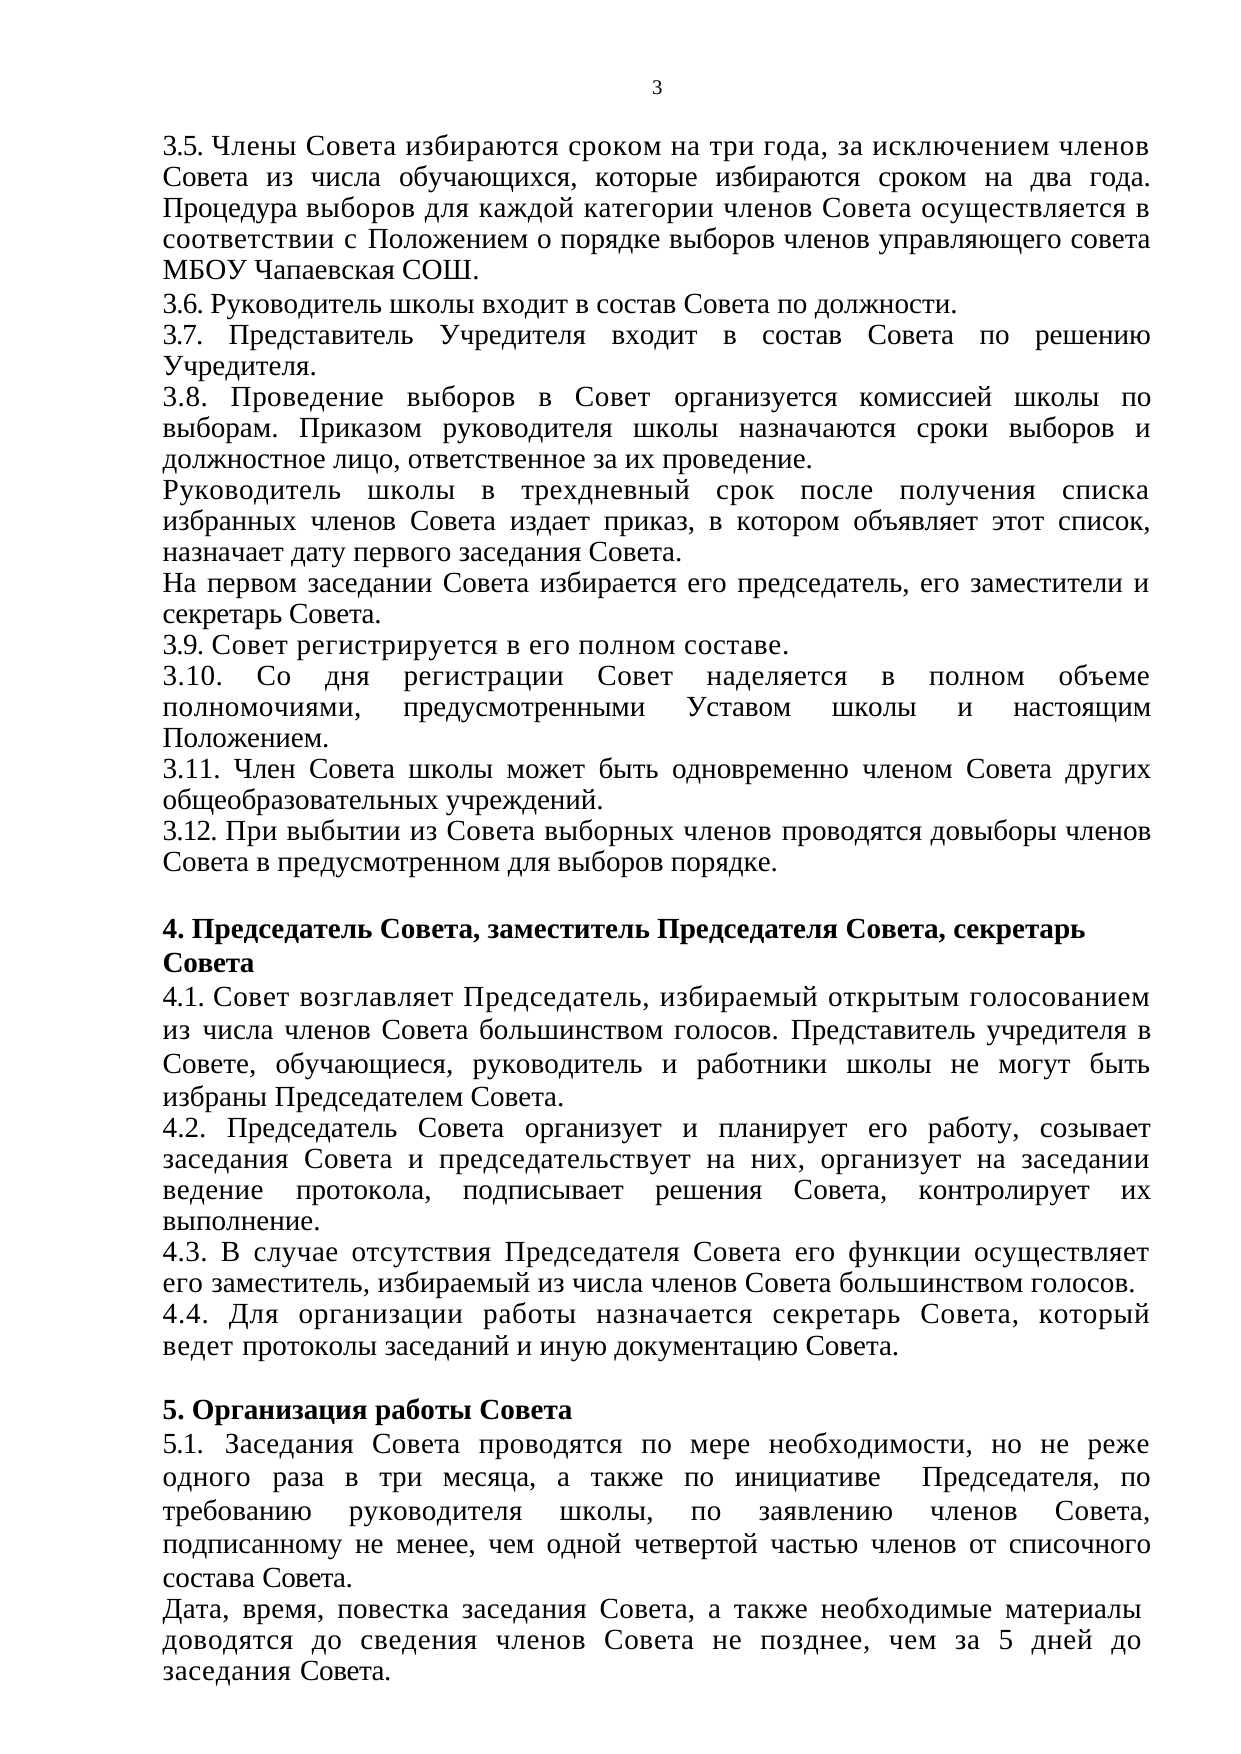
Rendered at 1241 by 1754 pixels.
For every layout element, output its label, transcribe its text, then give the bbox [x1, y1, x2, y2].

text 3.10. Со дня регистрации Совет наделяется в полном объеме полномочиями, предусмотренными Уставом школы и настоящим Положением. [162, 661, 1152, 754]
text 5.1. Заседания Совета проводятся по мере необходимости, но не реже одного раза в три месяца, а также по инициативе Председателя, по требованию руководителя школы, по заявлению членов Совета, подписанному не менее, чем одной четвертой частью членов от списочного состава Совета. [162, 1426, 1152, 1593]
text 4.1. Совет возглавляет Председатель, избираемый открытым голосованием из числа членов Совета большинством голосов. Представитель учредителя в Совете, обучающиеся, руководитель и работники школы не могут быть избраны Председателем Совета. [162, 979, 1152, 1113]
text 3.6. Руководитель школы входит в состав Совета по должности. [162, 286, 1152, 319]
text Руководитель школы в трехдневный срок после получения списка избранных членов Совета издает приказ, в котором объявляет этот список, назначает дату первого заседания Совета. [162, 474, 1151, 568]
text На первом заседании Совета избирается его председатель, его заместители и секретарь Совета. [162, 568, 1150, 630]
text 3.8. Проведение выборов в Совет организуется комиссией школы по выборам. Приказом руководителя школы назначаются сроки выборов и должностное лицо, ответственное за их проведение. [162, 381, 1152, 474]
text 4.2. Председатель Совета организует и планирует его работу, созывает заседания Совета и председательствует на них, организует на заседании ведение протокола, подписывает решения Совета, контролирует их выполнение. [162, 1113, 1152, 1237]
text 3.7. Представитель Учредителя входит в состав Совета по решению Учредителя. [162, 319, 1152, 381]
text 3.9. Совет регистрируется в его полном составе. [162, 630, 1152, 661]
text 3.12. При выбытии из Совета выборных членов проводятся довыборы членов Совета в предусмотренном для выборов порядке. [162, 816, 1152, 878]
text 4.4. Для организации работы назначается секретарь Совета, который ведет протоколы заседаний и иную документацию Совета. [162, 1299, 1152, 1361]
text 3.11. Член Совета школы может быть одновременно членом Совета других общеобразовательных учреждений. [162, 754, 1152, 816]
text Дата, время, повестка заседания Совета, а также необходимые материалы доводятся до сведения членов Совета не позднее, чем за 5 дней до заседания Совета. [162, 1593, 1143, 1687]
text 4.3. В случае отсутствия Председателя Совета его функции осуществляет его заместитель, избираемый из числа членов Совета большинством голосов. [162, 1237, 1152, 1299]
text 4. Председатель Совета, заместитель Председателя Совета, секретарь Совета [162, 912, 1152, 979]
text 5. Организация работы Совета [162, 1392, 1152, 1426]
text 3.5. Члены Совета избираются сроком на три года, за исключением членов Совета из числа обучающихся, которые избираются сроком на два года. Процедура выборов для каждой категории членов Совета осуществляется в соответствии с Положением о порядке выборов членов управляющего совета МБОУ Чапаевская СОШ. [162, 131, 1152, 286]
